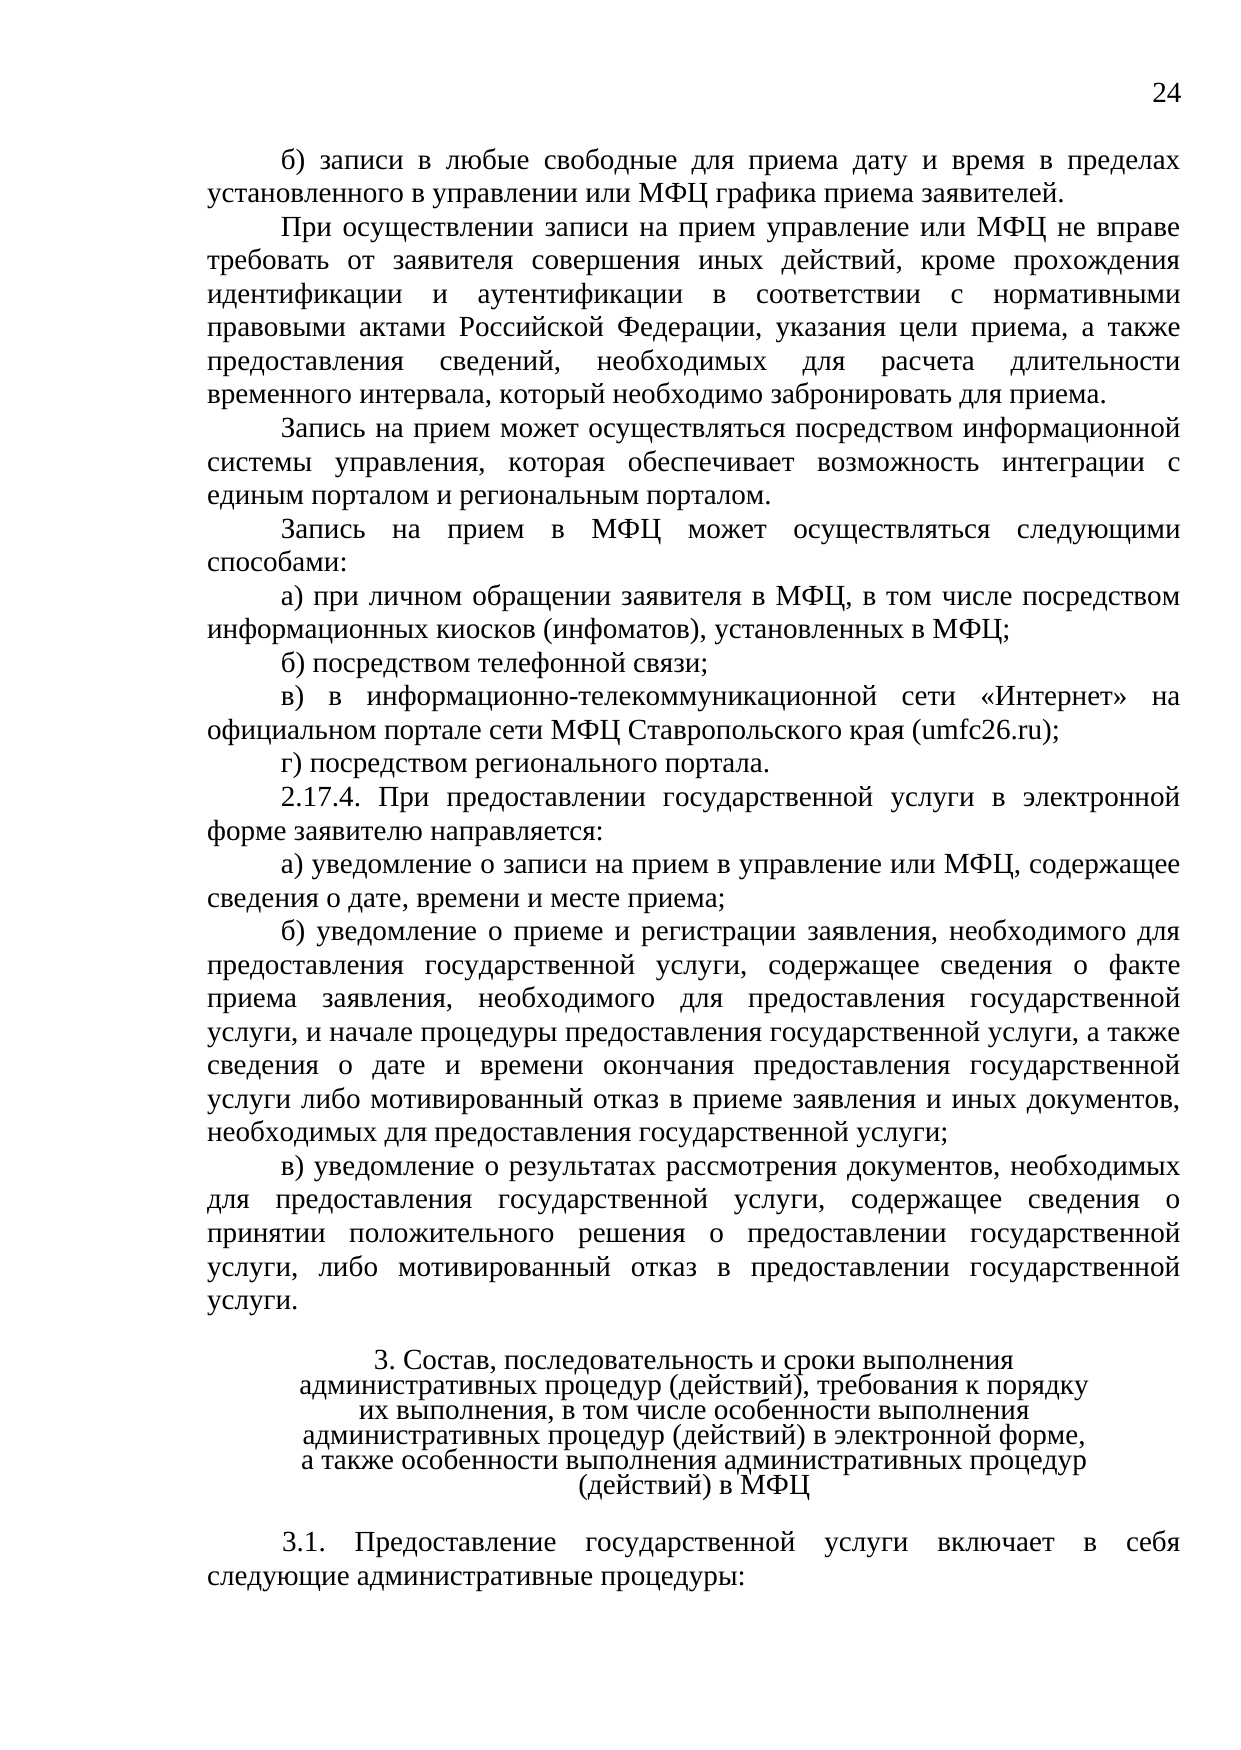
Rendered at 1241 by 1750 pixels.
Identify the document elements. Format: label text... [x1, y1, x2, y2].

text При осуществлении записи на прием управление или МФЦ не вправе требовать от заявителя совершения иных действий, кроме прохождения идентификации и аутентификации в соответствии с нормативными правовыми актами Российской Федерации, указания цели приема, а также предоставления сведений, необходимых для расчета длительности временного интервала, который необходимо забронировать для приема. [207, 209, 1181, 410]
text административных процедур (действий), требования к порядку [207, 1374, 676, 1399]
text Запись на прием в МФЦ может осуществляться следующими способами: [207, 511, 1181, 578]
text Запись на прием может осуществляться посредством информационной системы управления, которая обеспечивает возможность интеграции с единым порталом и региональным порталом. [207, 410, 1181, 511]
text а также особенности выполнения административных процедур [207, 1449, 1181, 1474]
text в) в информационно-телекоммуникационной сети «Интернет» на официальном портале сети МФЦ Ставропольского края (umfc26.ru); [207, 678, 1181, 746]
text их выполнения, в том числе особенности выполнения [207, 1399, 1181, 1424]
text административных процедур (действий) в электронной форме, [1009, 1424, 1181, 1449]
text (действий) в МФЦ [207, 1474, 585, 1499]
text а) при личном обращении заявителя в МФЦ, в том числе посредством информационных киосков (инфоматов), установленных в МФЦ; [207, 578, 1181, 645]
text 3. Состав, последовательность и сроки выполнения [207, 1349, 1181, 1374]
text б) записи в любые свободные для приема дату и время в пределах установленного в управлении или МФЦ графика приема заявителей. [207, 142, 1181, 209]
text б) посредством телефонной связи; [207, 645, 1181, 678]
text в) уведомление о результатах рассмотрения документов, необходимых для предоставления государственной услуги, содержащее сведения о принятии положительного решения о предоставлении государственной услуги, либо мотивированный отказ в предоставлении государственной услуги. [207, 1148, 1181, 1316]
text административных процедур (действий), требования к порядку [673, 1374, 1181, 1399]
text б) уведомление о приеме и регистрации заявления, необходимого для предоставления государственной услуги, содержащее сведения о факте приема заявления, необходимого для предоставления государственной услуги, и начале процедуры предоставления государственной услуги, а также сведения о дате и времени окончания предоставления государственной услуги либо мотивированный отказ в приеме заявления и иных документов, необходимых для предоставления государственной услуги; [207, 913, 1181, 1148]
text а) уведомление о записи на прием в управление или МФЦ, содержащее сведения о дате, времени и месте приема; [207, 846, 1181, 913]
text 2.17.4. При предоставлении государственной услуги в электронной форме заявителю направляется: [207, 779, 1181, 846]
text (действий) в МФЦ [582, 1474, 1181, 1499]
text 3.1. Предоставление государственной услуги включает в себя следующие административные процедуры: [207, 1524, 1181, 1591]
text г) посредством регионального портала. [207, 746, 1181, 779]
text административных процедур (действий) в электронной форме, [676, 1424, 1006, 1449]
text административных процедур (действий) в электронной форме, [207, 1424, 679, 1449]
